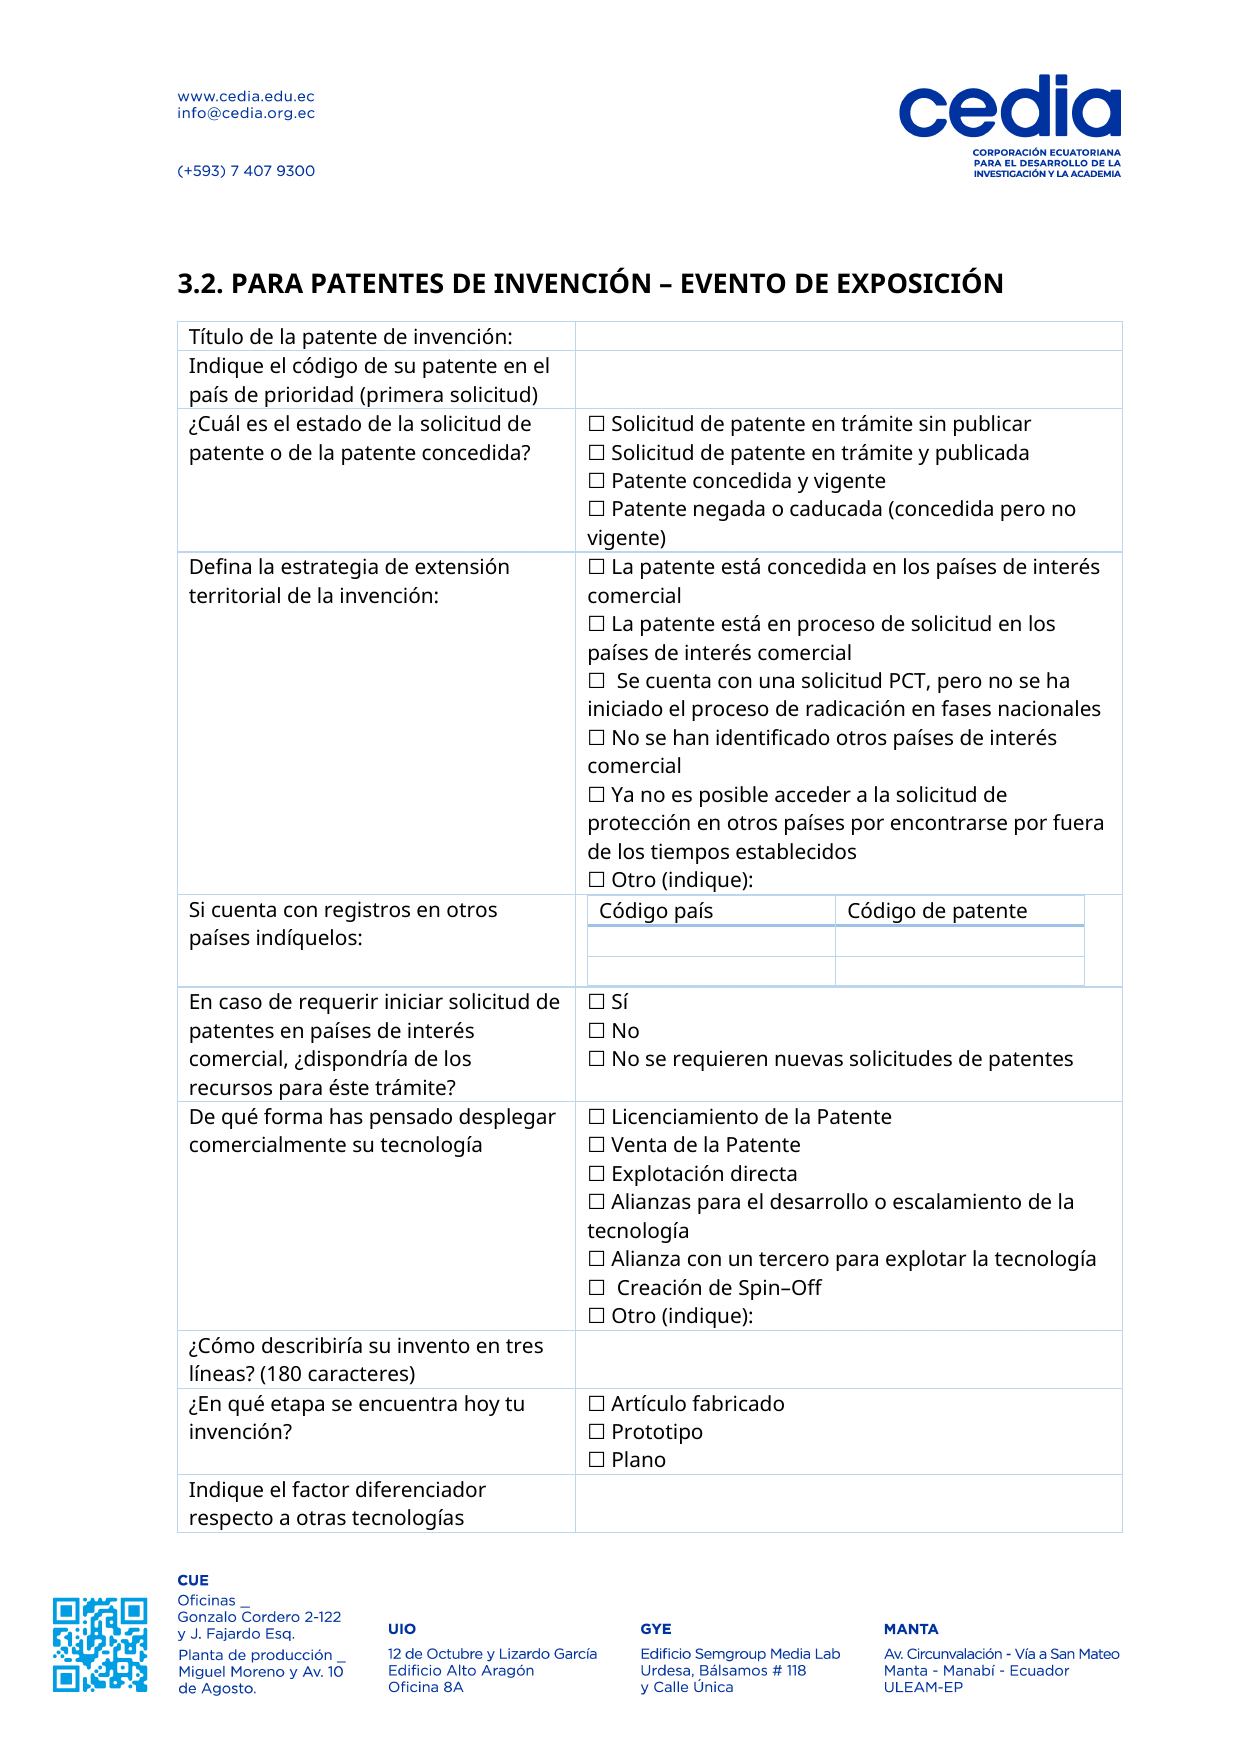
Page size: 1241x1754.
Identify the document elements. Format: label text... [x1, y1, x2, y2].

table_cell [836, 896, 1084, 924]
table_cell Artículo fabricado Prototipo Plano [576, 1389, 1122, 1474]
table_cell [836, 927, 1084, 956]
table_cell La patente está concedida en los países de interés comercial La patente está en proceso de solicitud en los países de interés comercial Se cuenta con una solicitud PCT, pero no se ha iniciado el proceso de radicación en fases nacionales No se han identificado otros países de interés comercial Ya no es posible acceder a la solicitud de protección en otros países por encontrarse por fuera de los tiempos establecidos Otro (indique): [576, 553, 1122, 894]
table_cell [588, 896, 835, 924]
table_cell ☐ Solicitud de patente en trámite sin publicar ☐ Solicitud de patente en trámite y publicada ☐ Patente concedida y vigente ☐ Patente negada o caducada (concedida pero no vigente) [576, 409, 1122, 551]
table_cell [588, 957, 835, 985]
text 3.2. PARA PATENTES DE INVENCIÓN – EVENTO DE EXPOSICIÓN [177, 264, 1122, 301]
table_cell ¿Cuál es el estado de la solicitud de patente o de la patente concedida? [178, 409, 575, 551]
table_cell [576, 895, 587, 986]
table_cell [576, 1475, 1122, 1532]
table_cell Licenciamiento de la Patente Venta de la Patente Explotación directa Alianzas para el desarrollo o escalamiento de la tecnología Alianza con un tercero para explotar la tecnología Creación de Spin–Off Otro (indique): [576, 1102, 1122, 1330]
table_cell ¿En qué etapa se encuentra hoy tu invención? [178, 1389, 575, 1474]
table_cell De qué forma has pensado desplegar comercialmente su tecnología [178, 1102, 575, 1330]
table_cell [576, 351, 1122, 408]
picture [0, 0, 1238, 1751]
table_cell [576, 1331, 1122, 1388]
table_cell [588, 927, 835, 956]
table_cell Indique el código de su patente en el país de prioridad (primera solicitud) [178, 351, 575, 408]
table_cell Si cuenta con registros en otros países indíquelos: [178, 895, 575, 986]
table_cell ¿Cómo describiría su invento en tres líneas? (180 caracteres) [178, 1331, 575, 1388]
table_cell [1085, 895, 1122, 986]
table_cell Defina la estrategia de extensión territorial de la invención: [178, 553, 575, 894]
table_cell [178, 1475, 575, 1532]
table_header [576, 322, 1122, 350]
table_cell Sí No No se requieren nuevas solicitudes de patentes [576, 988, 1122, 1101]
table_cell [836, 957, 1084, 985]
table_header Título de la patente de invención: [178, 322, 575, 350]
table_cell En caso de requerir iniciar solicitud de patentes en países de interés comercial, ¿dispondría de los recursos para éste trámite? [178, 988, 575, 1101]
